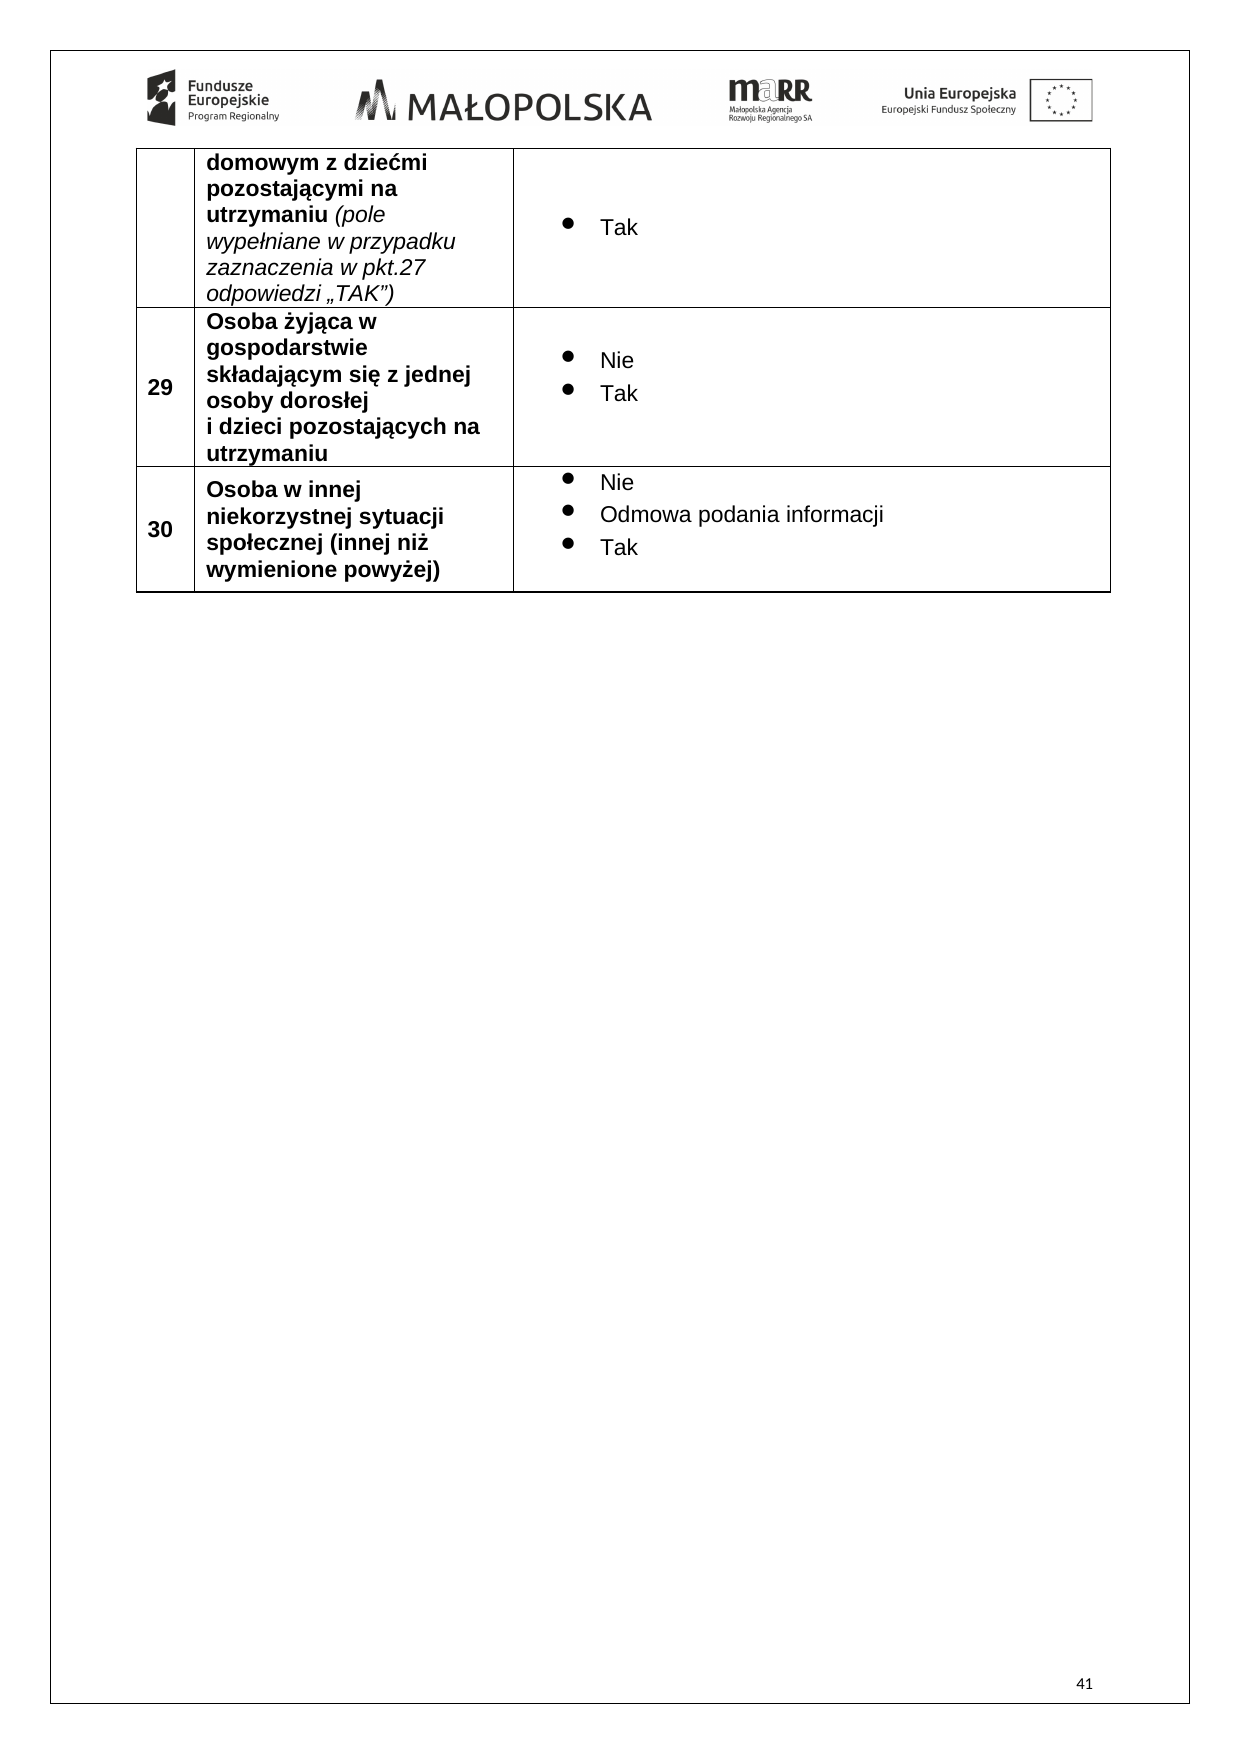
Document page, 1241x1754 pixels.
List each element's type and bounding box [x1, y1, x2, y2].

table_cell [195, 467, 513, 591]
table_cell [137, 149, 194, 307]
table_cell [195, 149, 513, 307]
picture [147, 69, 1093, 126]
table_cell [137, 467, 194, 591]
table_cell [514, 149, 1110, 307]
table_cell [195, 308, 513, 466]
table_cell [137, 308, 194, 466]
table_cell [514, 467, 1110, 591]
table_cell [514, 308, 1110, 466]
